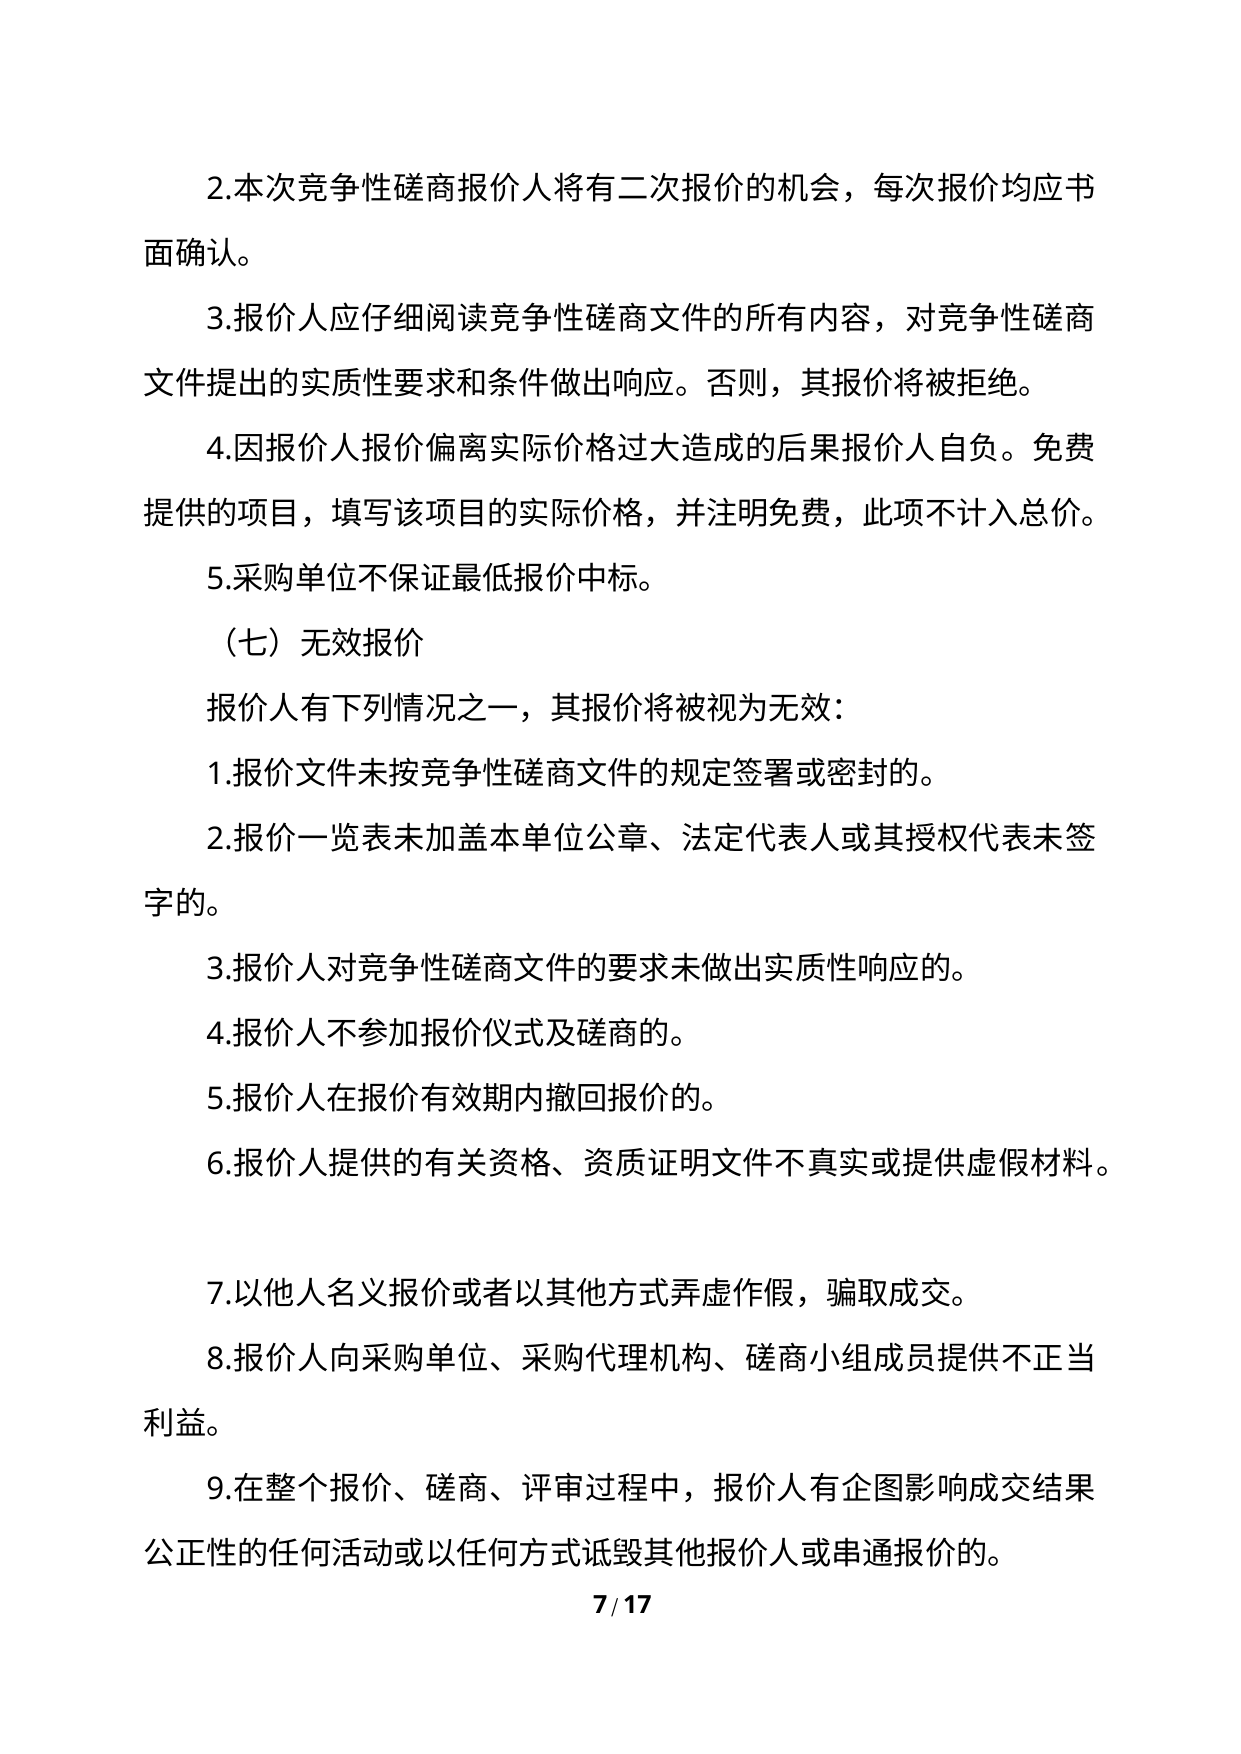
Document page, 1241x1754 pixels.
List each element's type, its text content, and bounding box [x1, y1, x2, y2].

text 8.报价人向采购单位、采购代理机构、磋商小组成员提供不正当利益。 [144, 1323, 1096, 1453]
text 2.本次竞争性磋商报价人将有二次报价的机会，每次报价均应书面确认。 [144, 153, 1096, 283]
text 9.在整个报价、磋商、评审过程中，报价人有企图影响成交结果公正性的任何活动或以任何方式诋毁其他报价人或串通报价的。 [144, 1453, 1096, 1583]
text 4.报价人不参加报价仪式及磋商的。 [144, 998, 1096, 1063]
text 报价人有下列情况之一，其报价将被视为无效： [144, 673, 1096, 738]
text 2.报价一览表未加盖本单位公章、法定代表人或其授权代表未签字的。 [144, 803, 1096, 933]
text （七）无效报价 [144, 608, 1096, 673]
text 6.报价人提供的有关资格、资质证明文件不真实或提供虚假材料。 [144, 1128, 1096, 1258]
text 5.采购单位不保证最低报价中标。 [144, 543, 1096, 608]
text 7.以他人名义报价或者以其他方式弄虚作假，骗取成交。 [144, 1258, 1096, 1323]
text 3.报价人应仔细阅读竞争性磋商文件的所有内容，对竞争性磋商文件提出的实质性要求和条件做出响应。否则，其报价将被拒绝。 [144, 283, 1096, 413]
text 5.报价人在报价有效期内撤回报价的。 [144, 1063, 1096, 1128]
text 4.因报价人报价偏离实际价格过大造成的后果报价人自负。免费提供的项目，填写该项目的实际价格，并注明免费，此项不计入总价。 [144, 413, 1096, 543]
text 3.报价人对竞争性磋商文件的要求未做出实质性响应的。 [144, 933, 1096, 998]
text 1.报价文件未按竞争性磋商文件的规定签署或密封的。 [144, 738, 1096, 803]
